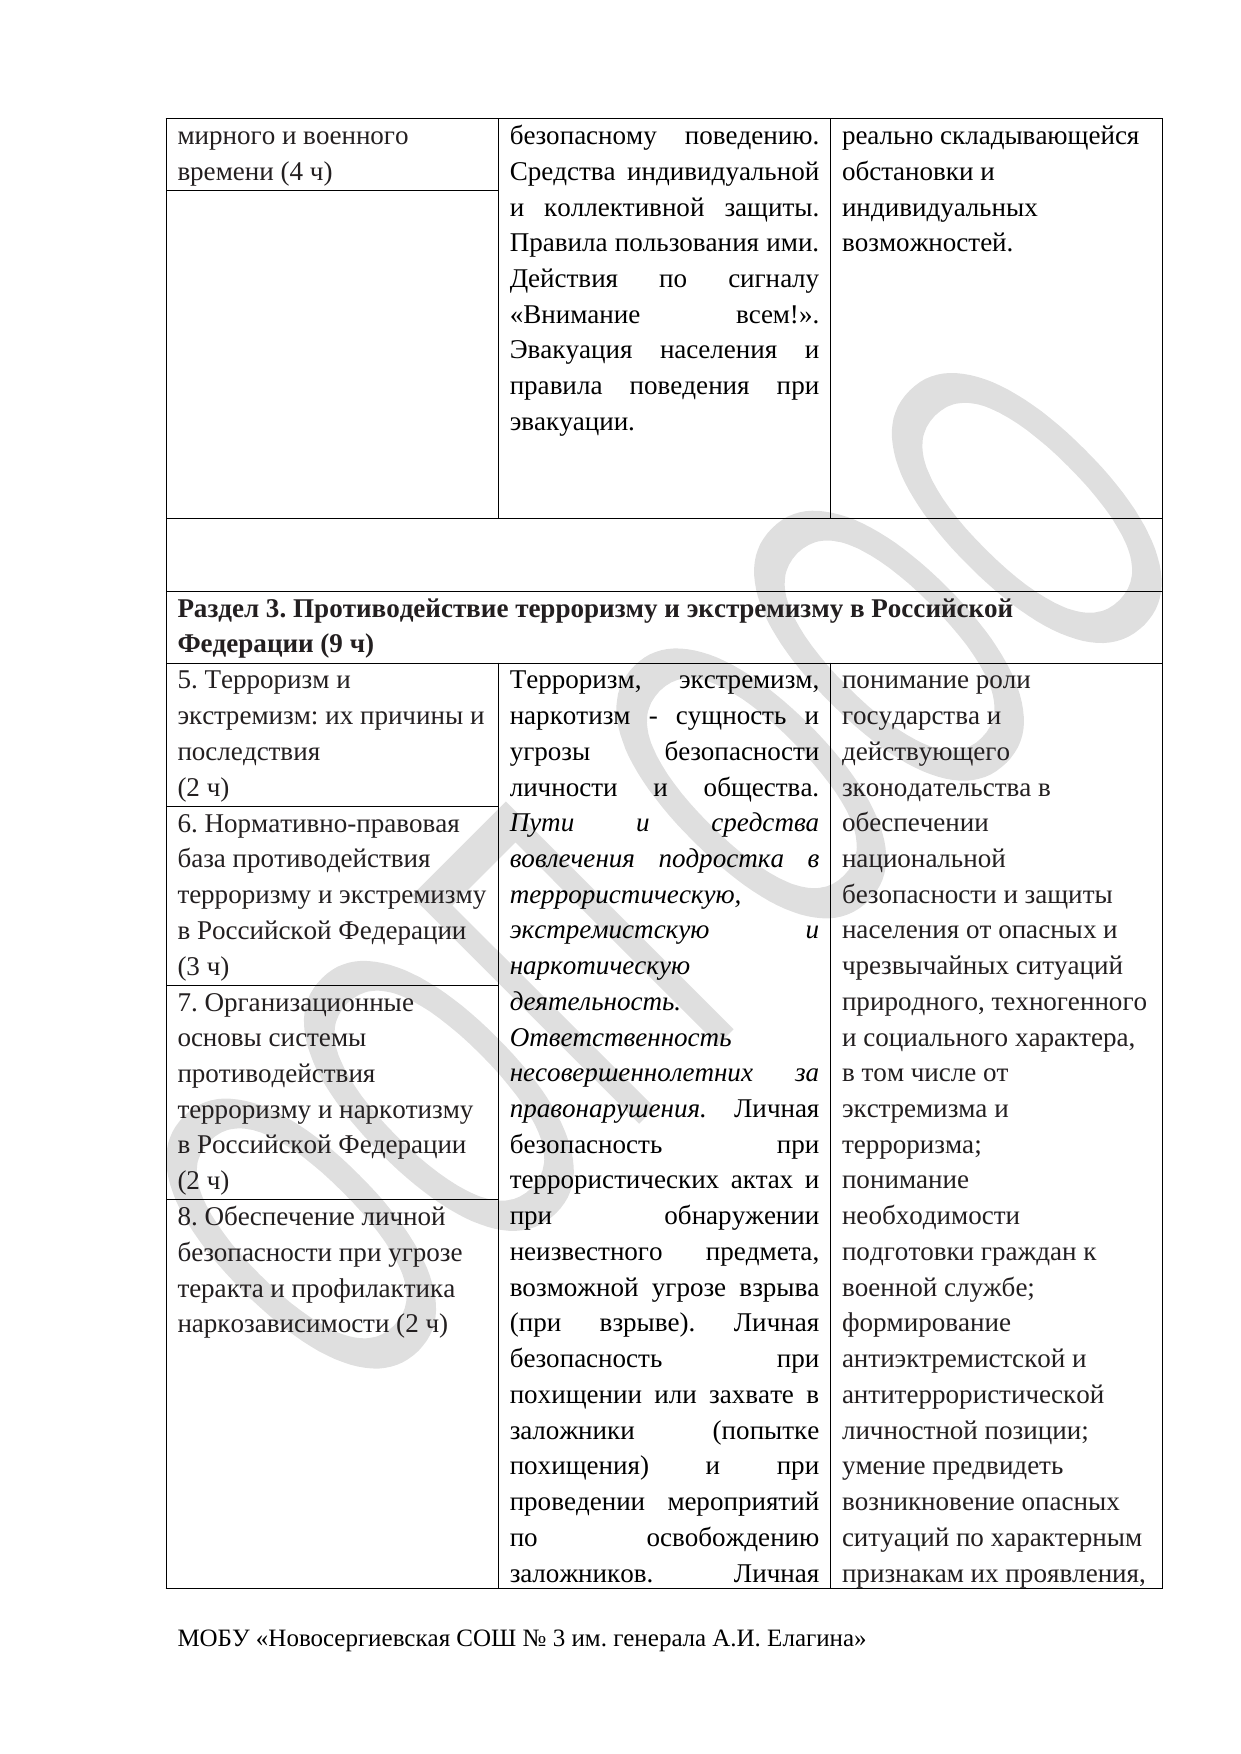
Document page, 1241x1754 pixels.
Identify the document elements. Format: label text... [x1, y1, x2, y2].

table_cell [167, 191, 498, 518]
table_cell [167, 119, 498, 190]
table_cell 5. Терроризм и экстремизм: их причины и последствия (2 ч) [167, 664, 498, 806]
table_cell 6. Нормативно-правовая база противодействия терроризму и экстремизму в Российской Федерации (3 ч) [167, 807, 498, 984]
table_cell понимание роли государства и действующего зконодательства в обеспечении национальной безопасности и защиты населения от опасных и чрезвычайных ситуаций природного, техногенного и социального характера, в том числе от экстремизма и терроризма; понимание необходимости подготовки граждан к военной службе; формирование антиэктремистской и антитеррористической личностной позиции; умение предвидеть возникновение опасных ситуаций по характерным признакам их проявления, а также на основе информации, получаемой из различных источников; умение принимать обоснованные решения в конкретной опасной ситуации с учётом реально складывающейся обстановки и индивидуальных возможностей; знание и умение применять правила поведения в условиях опасных и чрезвычайных ситуаций; [831, 664, 1162, 1588]
table_cell Раздел 3. Противодействие терроризму и экстремизму в Российской Федерации (9 ч) [167, 592, 1162, 662]
table_cell [167, 519, 1162, 591]
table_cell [167, 1200, 498, 1588]
table_cell Терроризм, экстремизм, наркотизм - сущность и угрозы безопасности личности и общества. Пути и средства вовлечения подростка в террористическую, экстремистскую и наркотическую деятельность. Ответственность несовершеннолетних за правонарушения. Личная безопасность при террористических актах и при обнаружении неизвестного предмета, возможной угрозе взрыва (при взрыве). Личная безопасность при похищении или захвате в заложники (попытке похищения) и при проведении мероприятий по освобождению заложников. Личная безопасность при посещении массовых мероприятий. [499, 664, 830, 1588]
table_cell 7. Организационные основы системы противодействия терроризму и наркотизму в Российской Федерации (2 ч) [167, 986, 498, 1199]
